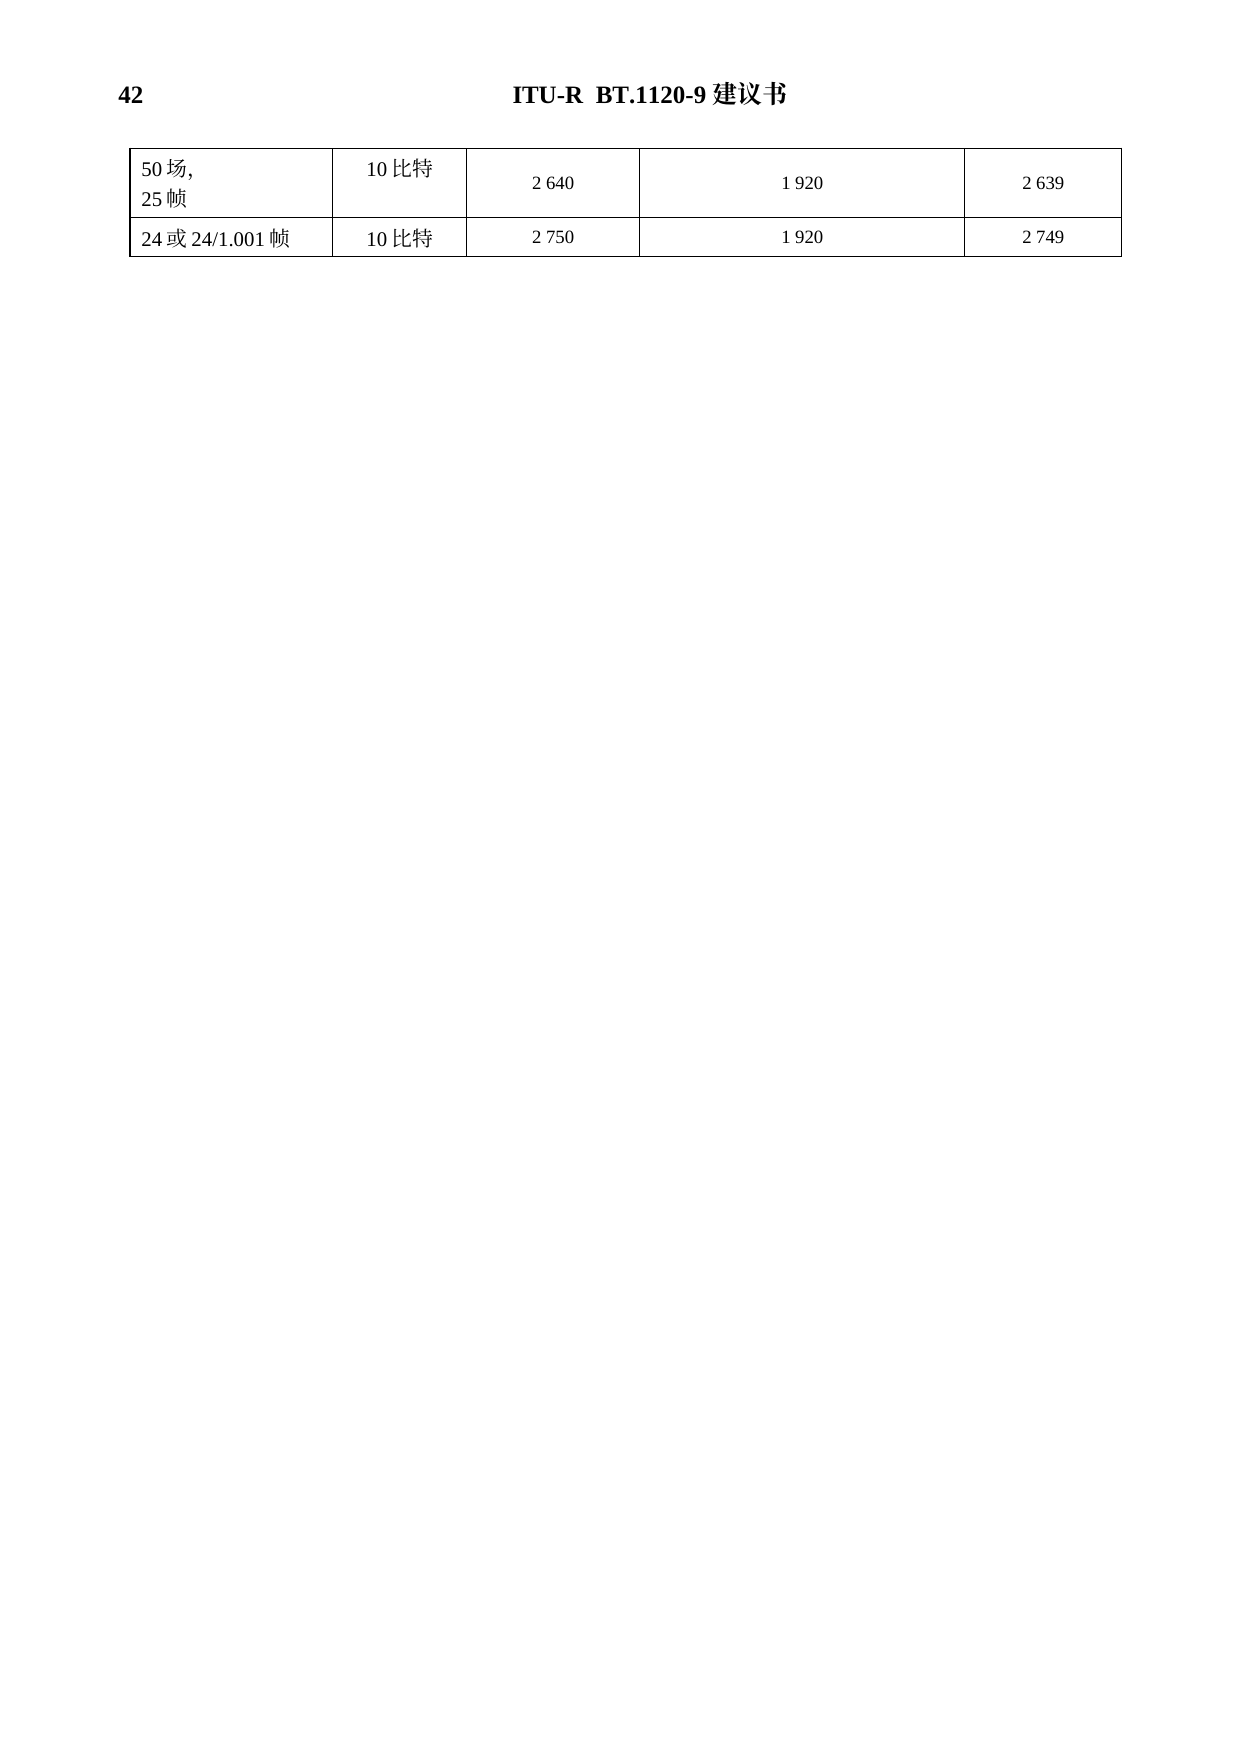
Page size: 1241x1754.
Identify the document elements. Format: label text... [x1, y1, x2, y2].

table_cell 50场， 25帧 [131, 149, 332, 217]
table_cell 2 750 [467, 218, 639, 256]
table_cell 24或24/1.001帧 [131, 218, 332, 256]
table_cell 2 639 [965, 149, 1121, 217]
table_cell 10比特 [333, 218, 466, 256]
table_cell 1 920 [640, 149, 964, 217]
table_cell 2 749 [965, 218, 1121, 256]
table_cell 10比特 [333, 149, 466, 217]
table_cell 2 640 [467, 149, 639, 217]
table_cell 1 920 [640, 218, 964, 256]
